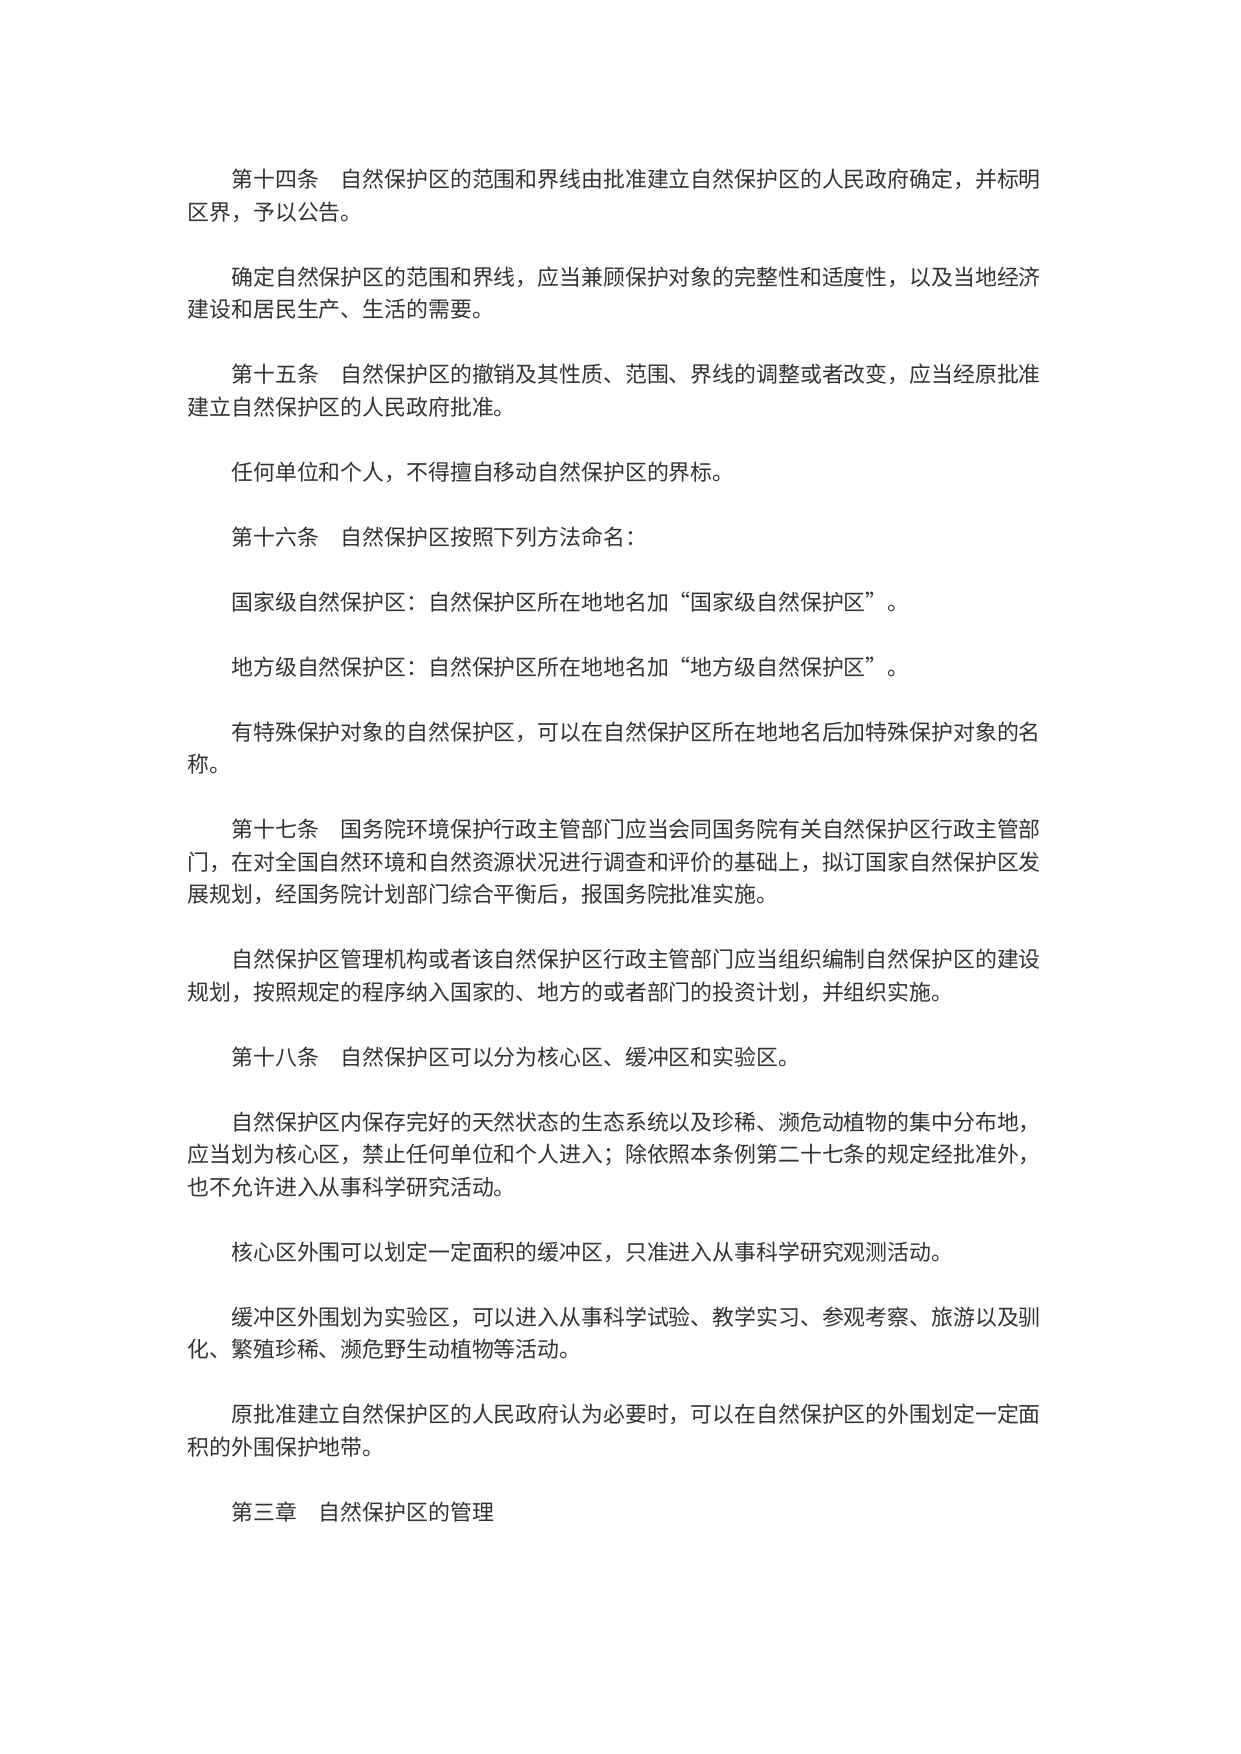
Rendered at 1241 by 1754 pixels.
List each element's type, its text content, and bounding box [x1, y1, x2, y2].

text 第十八条 自然保护区可以分为核心区、缓冲区和实验区。 [187, 1039, 1053, 1072]
text 核心区外围可以划定一定面积的缓冲区，只准进入从事科学研究观测活动。 [187, 1234, 1053, 1267]
text 第十四条 自然保护区的范围和界线由批准建立自然保护区的人民政府确定，并标明区界，予以公告。 [187, 162, 1053, 227]
text 原批准建立自然保护区的人民政府认为必要时，可以在自然保护区的外围划定一定面积的外围保护地带。 [187, 1397, 1053, 1462]
text 缓冲区外围划为实验区，可以进入从事科学试验、教学实习、参观考察、旅游以及驯化、繁殖珍稀、濒危野生动植物等活动。 [187, 1299, 1053, 1364]
text 第十五条 自然保护区的撤销及其性质、范围、界线的调整或者改变，应当经原批准建立自然保护区的人民政府批准。 [187, 357, 1053, 422]
text 国家级自然保护区：自然保护区所在地地名加“国家级自然保护区”。 [187, 584, 1053, 617]
text 有特殊保护对象的自然保护区，可以在自然保护区所在地地名后加特殊保护对象的名称。 [187, 714, 1053, 779]
text 第十六条 自然保护区按照下列方法命名： [187, 519, 1053, 552]
text 自然保护区内保存完好的天然状态的生态系统以及珍稀、濒危动植物的集中分布地，应当划为核心区，禁止任何单位和个人进入；除依照本条例第二十七条的规定经批准外，也不允许进入从事科学研究活动。 [187, 1104, 1053, 1202]
text 地方级自然保护区：自然保护区所在地地名加“地方级自然保护区”。 [187, 649, 1053, 682]
text 任何单位和个人，不得擅自移动自然保护区的界标。 [187, 454, 1053, 487]
text 第三章 自然保护区的管理 [187, 1494, 1053, 1527]
text 自然保护区管理机构或者该自然保护区行政主管部门应当组织编制自然保护区的建设规划，按照规定的程序纳入国家的、地方的或者部门的投资计划，并组织实施。 [187, 942, 1053, 1007]
text 第十七条 国务院环境保护行政主管部门应当会同国务院有关自然保护区行政主管部门，在对全国自然环境和自然资源状况进行调查和评价的基础上，拟订国家自然保护区发展规划，经国务院计划部门综合平衡后，报国务院批准实施。 [187, 812, 1053, 909]
text 确定自然保护区的范围和界线，应当兼顾保护对象的完整性和适度性，以及当地经济建设和居民生产、生活的需要。 [187, 259, 1053, 324]
